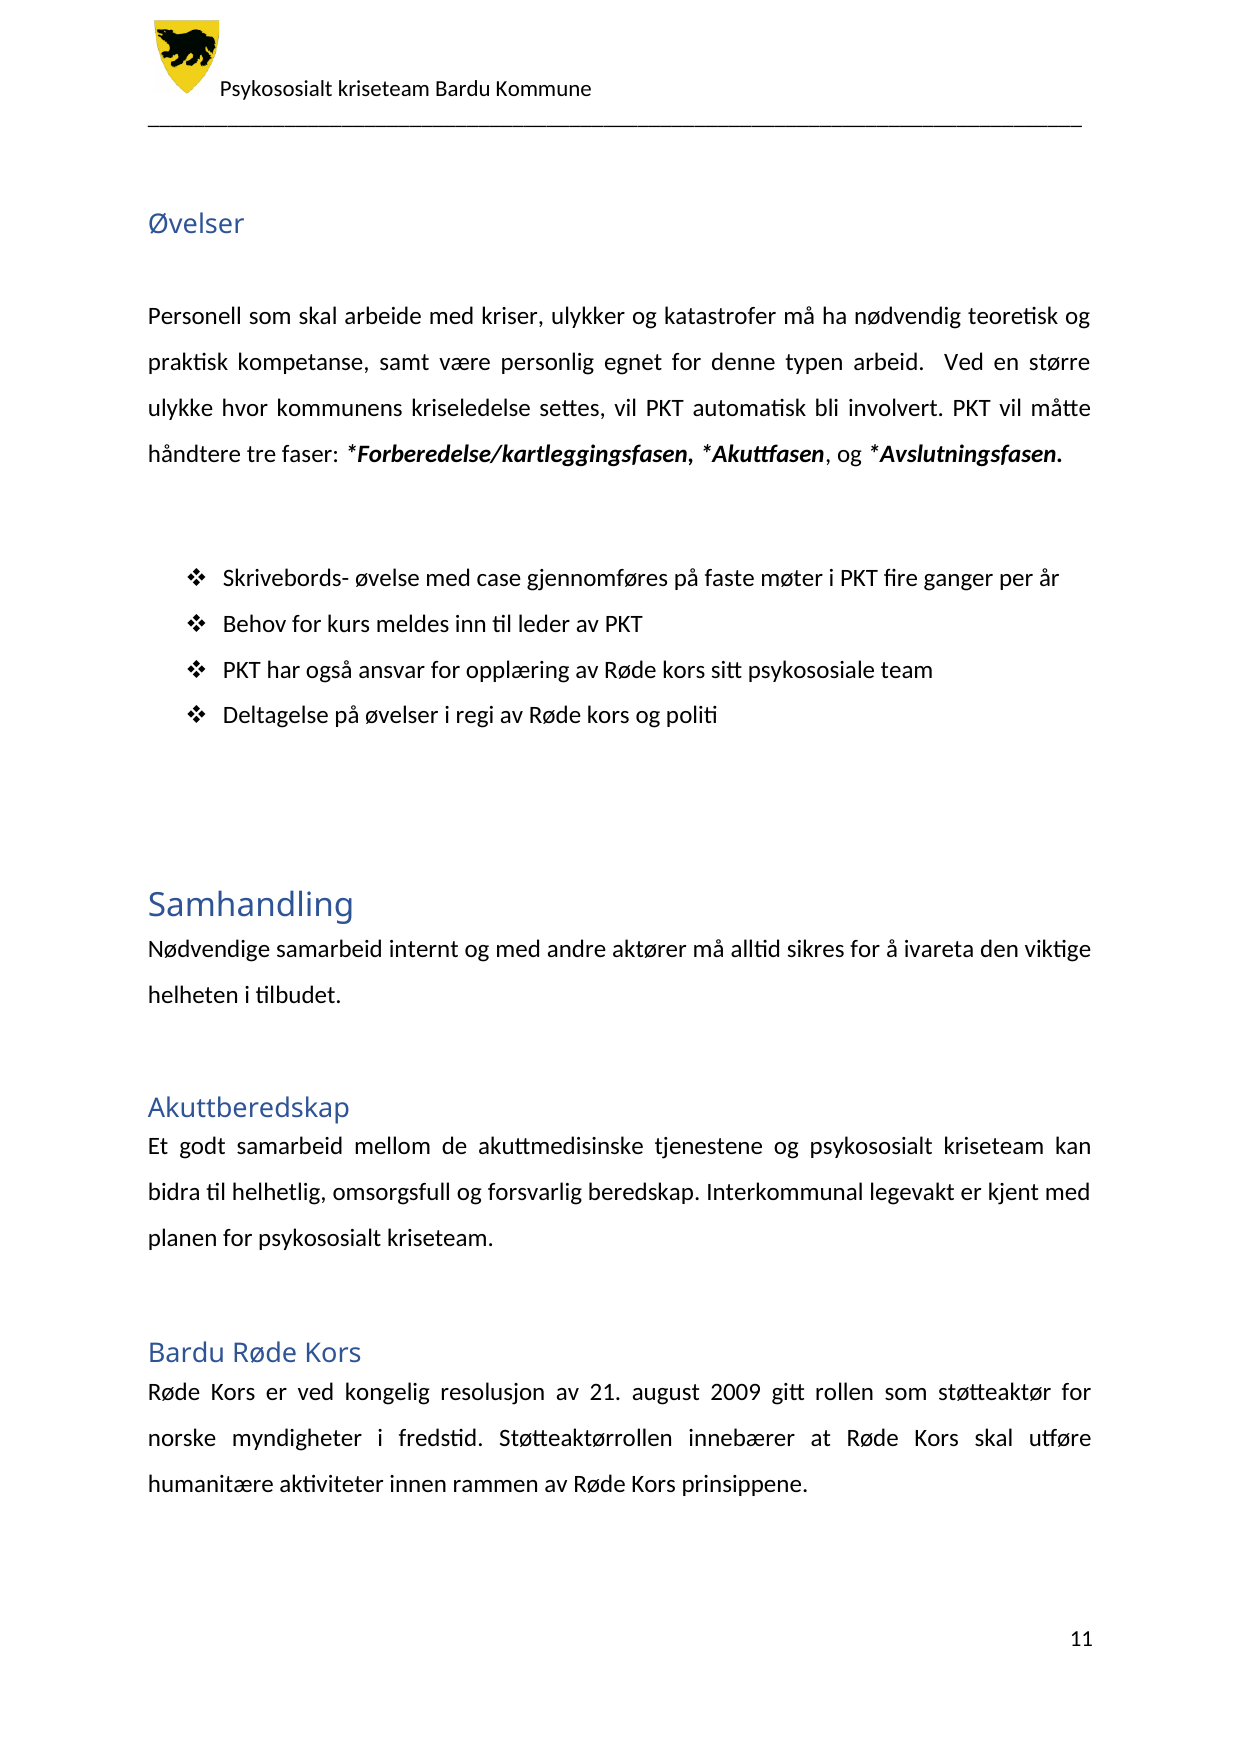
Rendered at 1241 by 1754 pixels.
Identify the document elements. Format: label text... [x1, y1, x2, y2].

list Skrivebords- øvelse med case gjennomføres på faste møter i PKT fire ganger per år [185, 562, 1093, 593]
text Personell som skal arbeide med kriser, ulykker og katastrofer må ha nødvendig teoretisk og praktisk kompetanse, samt være personlig egnet for denne typen arbeid. Ved en større ulykke hvor kommunens kriseledelse settes, vil PKT automatisk bli involvert. PKT vil måtte håndtere tre faser: *Forberedelse/kartleggingsfasen, *Akuttfasen, og *Avslutningsfasen. [148, 301, 1093, 468]
subtitle Samhandling [148, 881, 1093, 926]
subtitle Øvelser [148, 205, 1093, 242]
list Behov for kurs meldes inn til leder av PKT [185, 608, 1093, 639]
text Røde Kors er ved kongelig resolusjon av 21. august 2009 gitt rollen som støtteaktør for norske myndigheter i fredstid. Støtteaktørrollen innebærer at Røde Kors skal utføre humanitære aktiviteter innen rammen av Røde Kors prinsippene. [148, 1376, 1093, 1498]
subtitle Akuttberedskap [148, 1088, 1093, 1125]
list Deltagelse på øvelser i regi av Røde kors og politi [185, 700, 1093, 730]
list PKT har også ansvar for opplæring av Røde kors sitt psykososiale team [185, 654, 1093, 684]
subtitle Bardu Røde Kors [148, 1334, 1093, 1371]
text Nødvendige samarbeid internt og med andre aktører må alltid sikres for å ivareta den viktige helheten i tilbudet. [148, 933, 1093, 1009]
text Et godt samarbeid mellom de akuttmedisinske tjenestene og psykososialt kriseteam kan bidra til helhetlig, omsorgsfull og forsvarlig beredskap. Interkommunal legevakt er kjent med planen for psykososialt kriseteam. [148, 1131, 1093, 1252]
